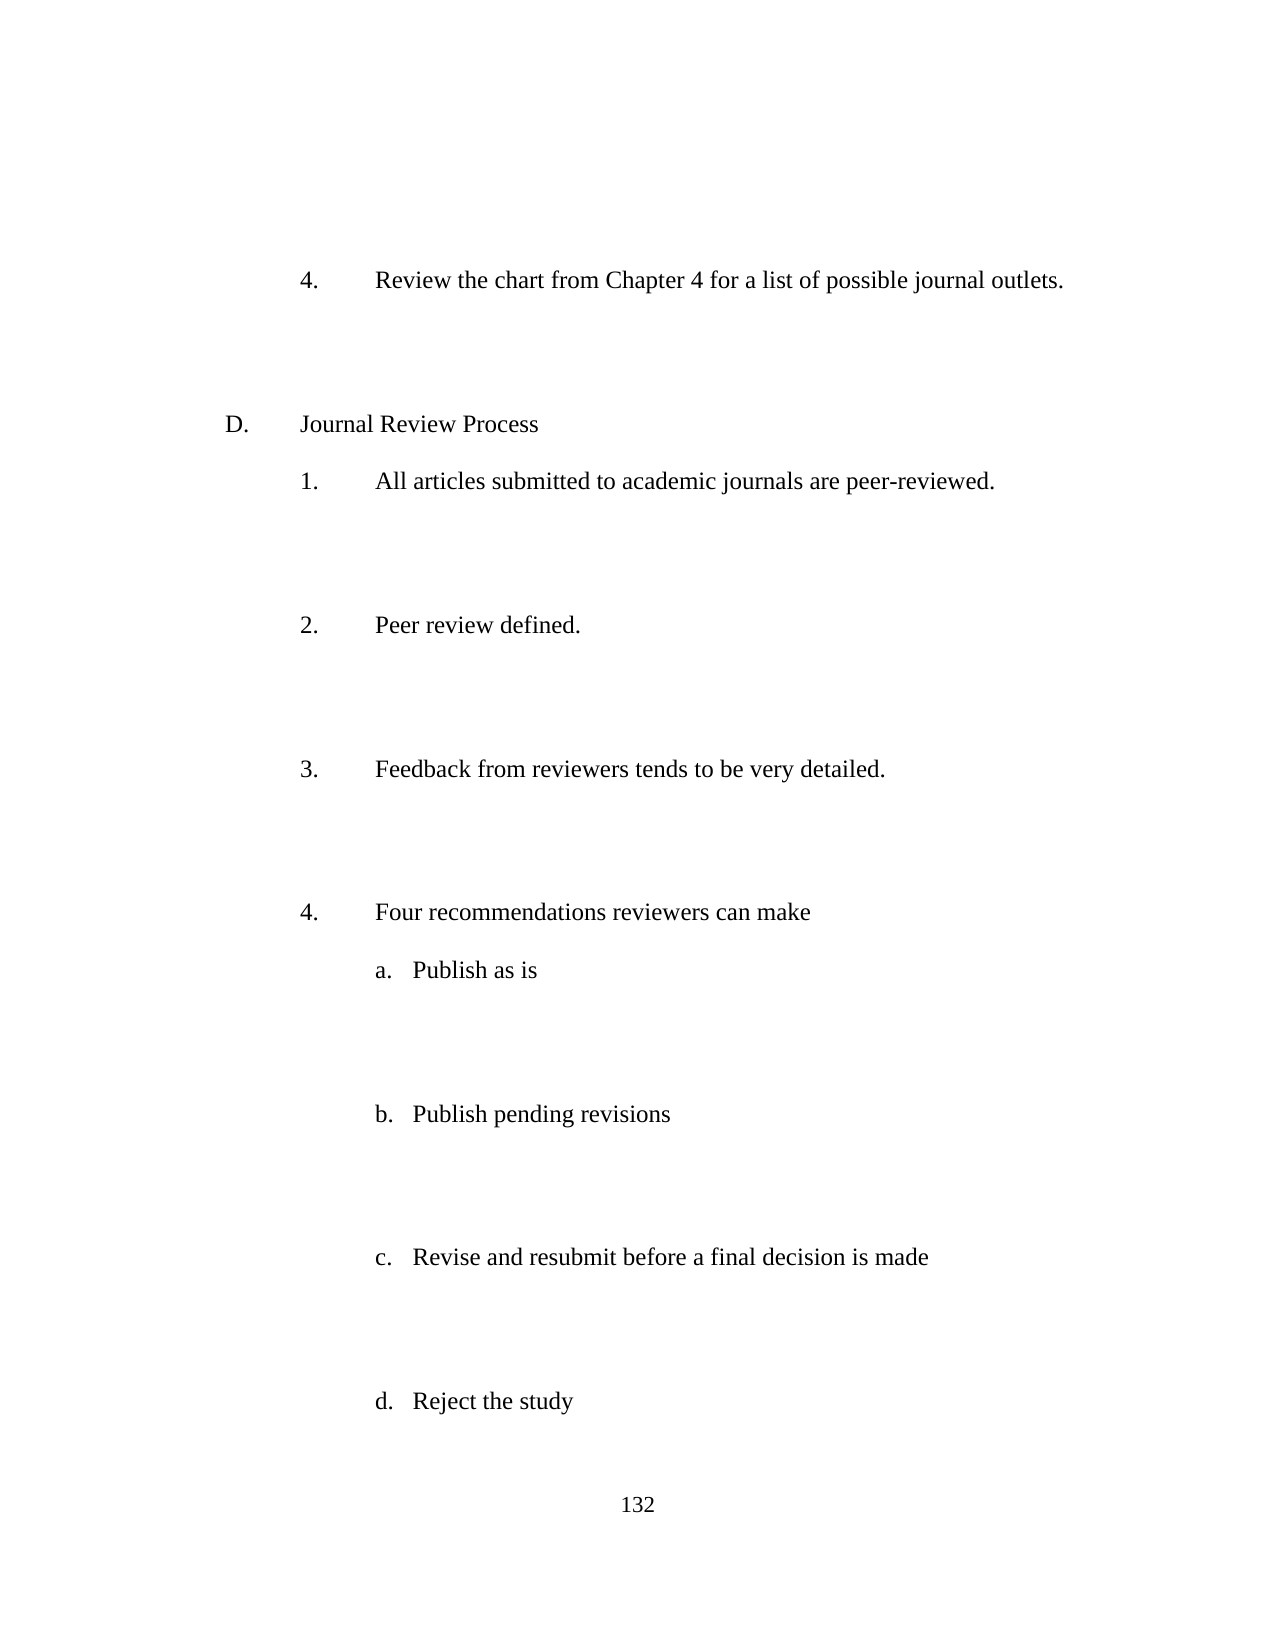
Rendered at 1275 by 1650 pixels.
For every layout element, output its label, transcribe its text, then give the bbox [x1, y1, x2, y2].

text c. Revise and resubmit before a final decision is made [375, 1242, 1125, 1271]
text 3. Feedback from reviewers tends to be very detailed. [300, 754, 1125, 782]
text D. Journal Review Process [225, 409, 1125, 437]
text 1. All articles submitted to academic journals are peer-reviewed. [300, 466, 1125, 495]
text 2. Peer review defined. [300, 610, 1125, 639]
text 4. Four recommendations reviewers can make [300, 897, 1125, 926]
text b. Publish pending revisions [375, 1099, 1125, 1127]
text a. Publish as is [375, 955, 1125, 984]
text d. Reject the study [375, 1386, 1125, 1415]
text 4. Review the chart from Chapter 4 for a list of possible journal outlets. [300, 265, 1125, 294]
